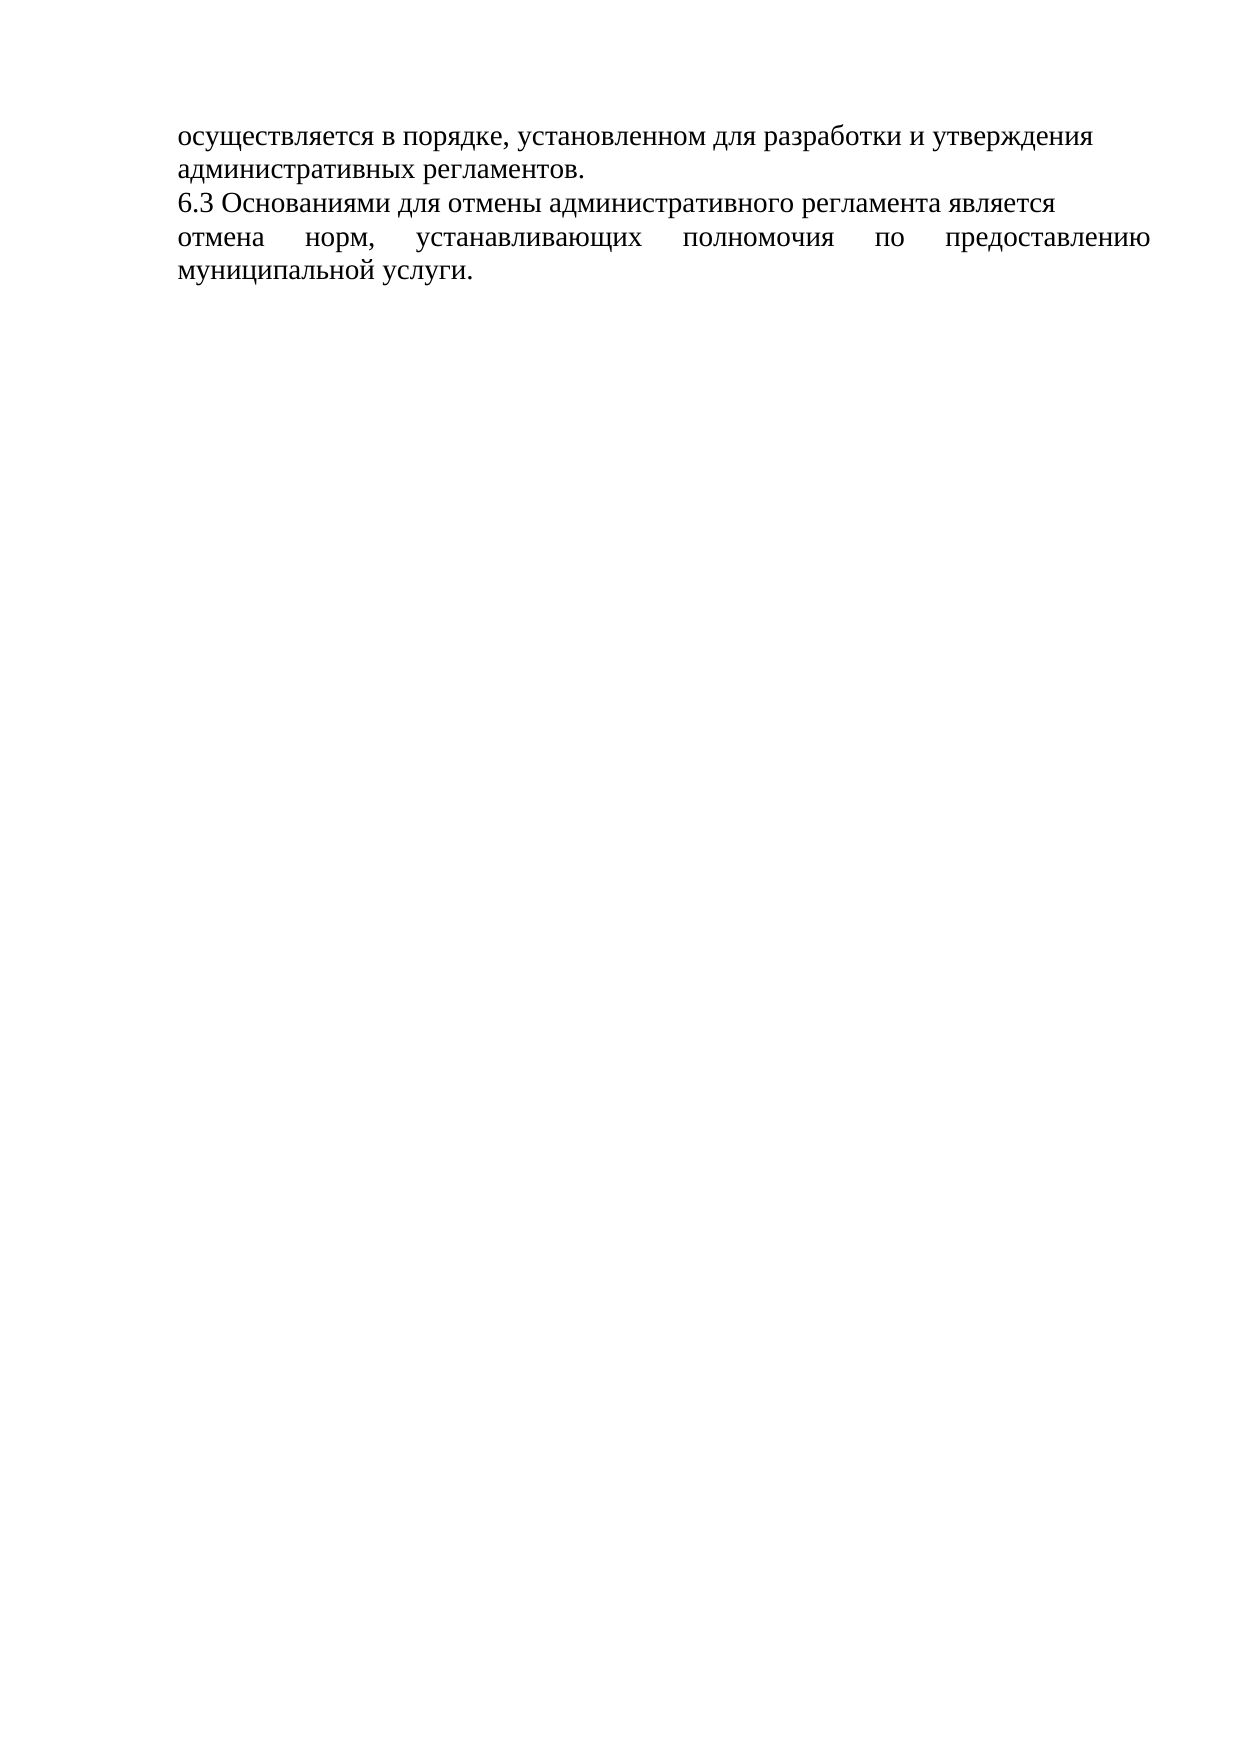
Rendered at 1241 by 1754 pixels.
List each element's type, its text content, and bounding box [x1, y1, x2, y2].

text административных регламентов. [177, 152, 1152, 185]
text 6.3 Основаниями для отмены административного регламента является [177, 185, 1152, 219]
text отмена норм, устанавливающих полномочия по предоставлению муниципальной услуги. [177, 219, 1152, 286]
text осуществляется в порядке, установленном для разработки и утверждения [177, 118, 1152, 152]
